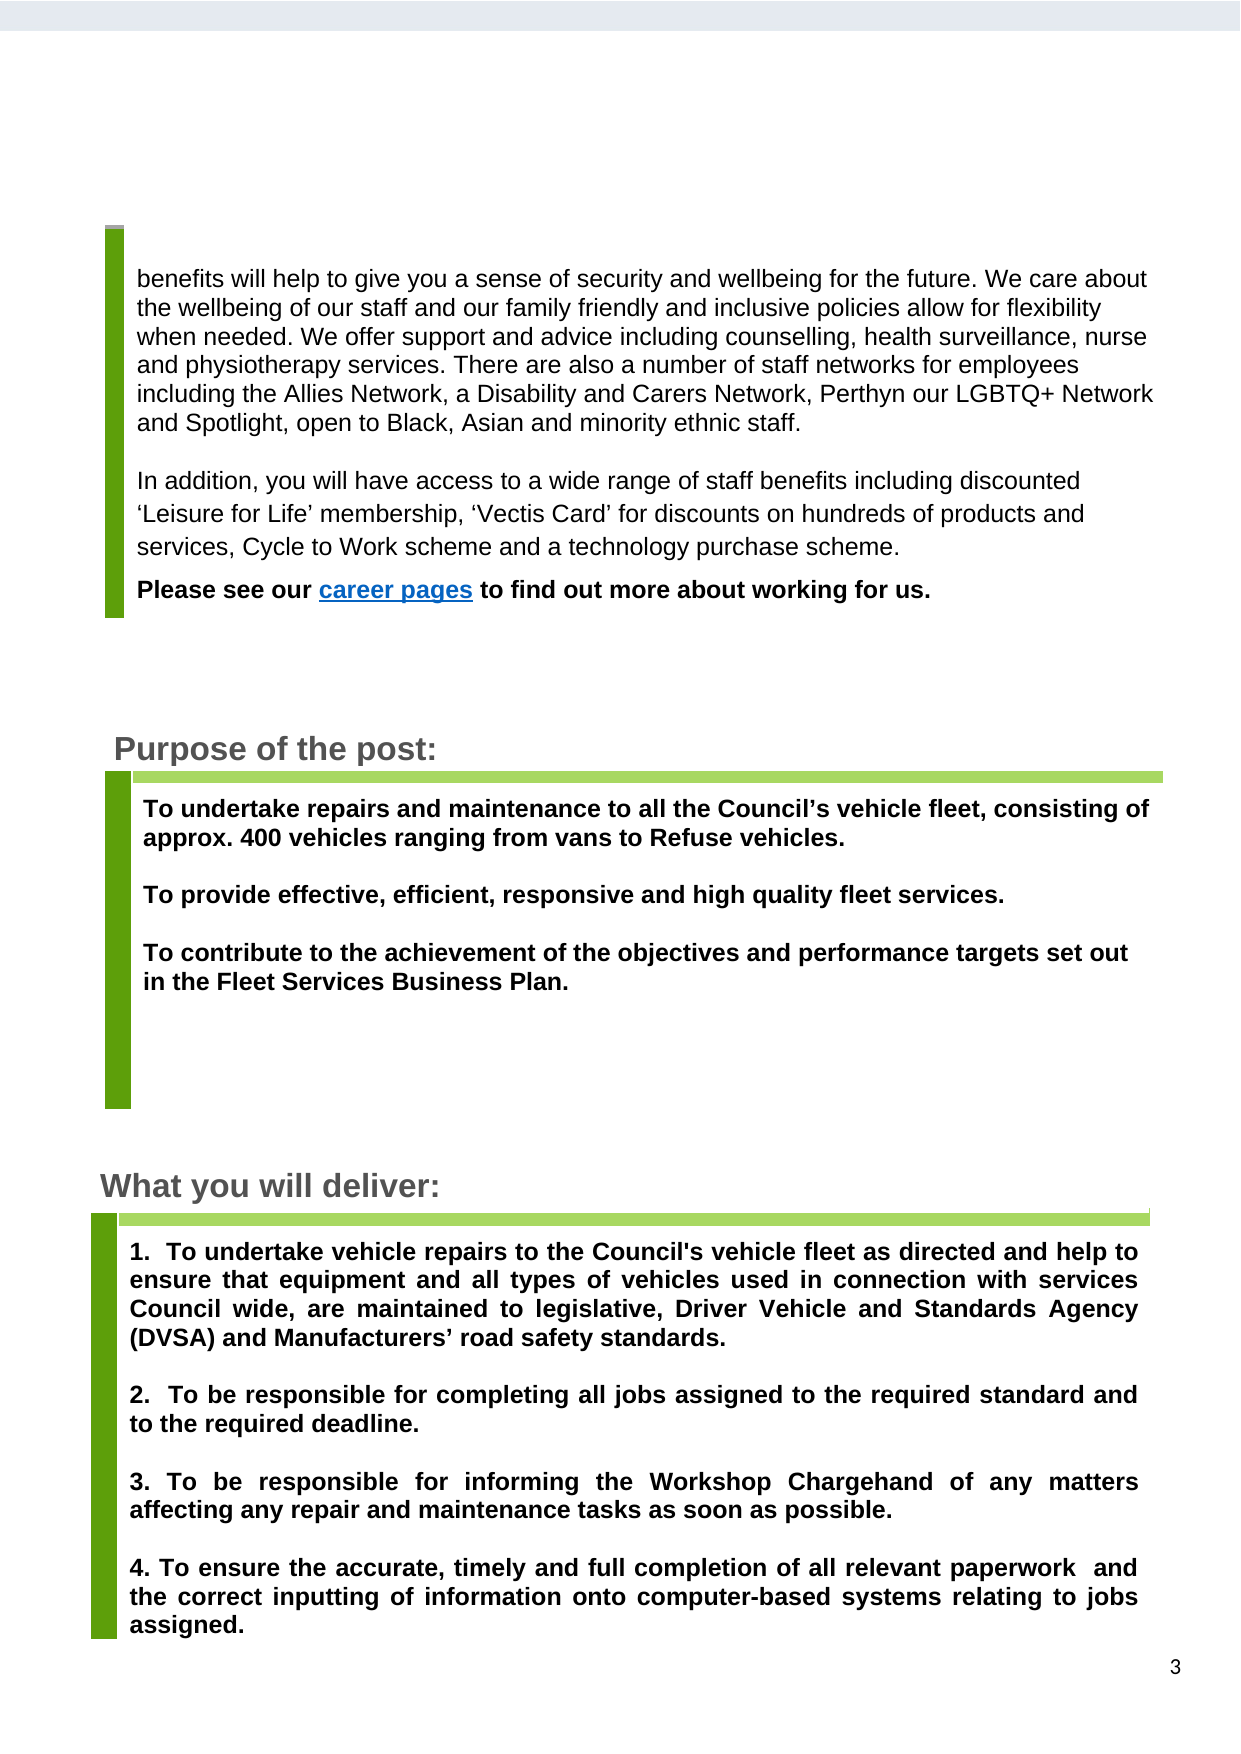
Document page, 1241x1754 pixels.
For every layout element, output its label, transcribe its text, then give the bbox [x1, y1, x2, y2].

table_header What you will deliver: [91, 1166, 1150, 1208]
table_cell [91, 1213, 117, 1639]
picture [0, 1, 1240, 1754]
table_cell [126, 229, 1176, 618]
table_cell [119, 1208, 1150, 1226]
table_header Purpose of the post: [105, 723, 1163, 766]
table_cell [105, 771, 131, 1109]
table_cell [133, 771, 1163, 783]
table_cell To undertake repairs and maintenance to all the Council’s vehicle fleet, consisting of approx. 400 vehicles ranging from vans to Refuse vehicles. To provide effective, efficient, responsive and high quality fleet services. To contribute to the achievement of the objectives and performance targets set out in the Fleet Services Business Plan. [133, 788, 1163, 1109]
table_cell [119, 1226, 1150, 1639]
